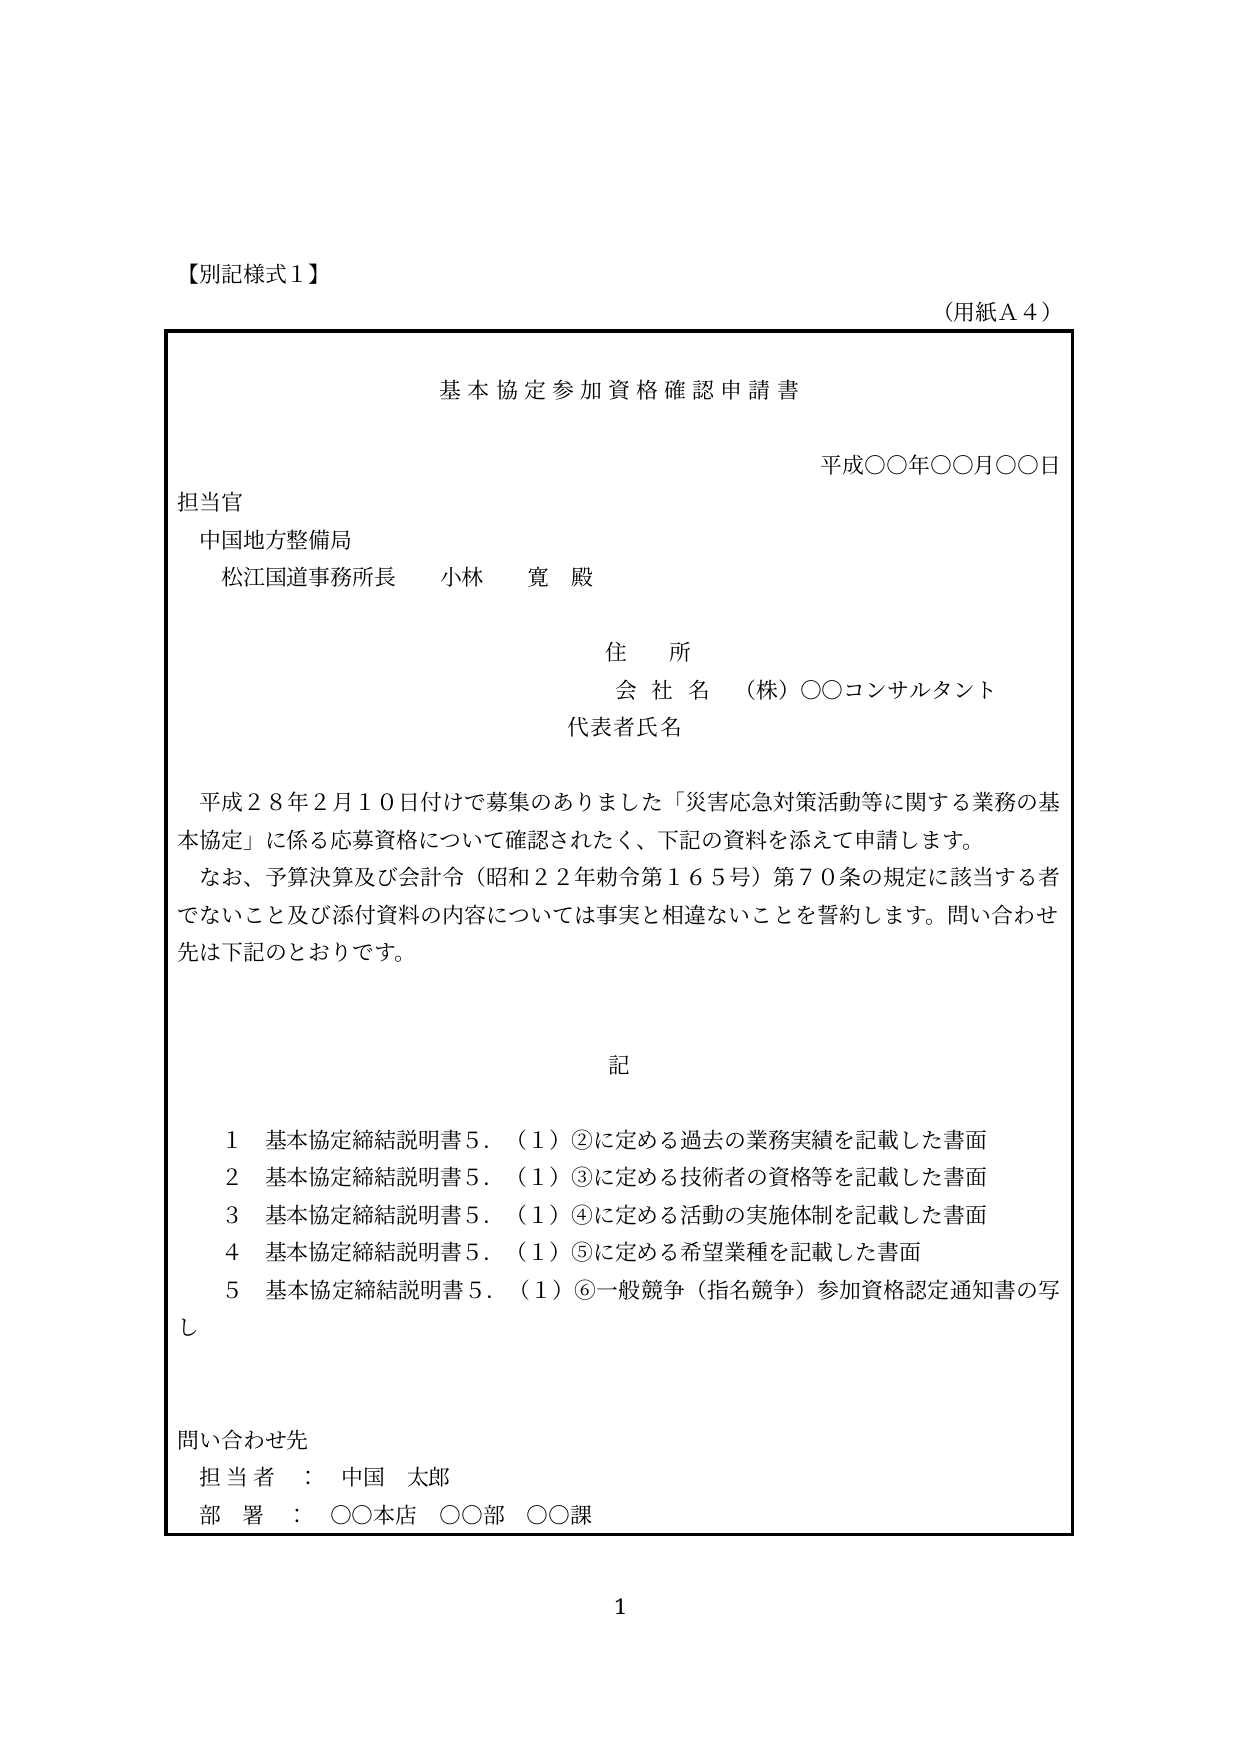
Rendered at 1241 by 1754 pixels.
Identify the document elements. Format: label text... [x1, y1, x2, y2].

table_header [168, 333, 1071, 1532]
text （用紙Ａ４） [177, 292, 1063, 329]
text 【別記様式１】 [177, 254, 1063, 292]
